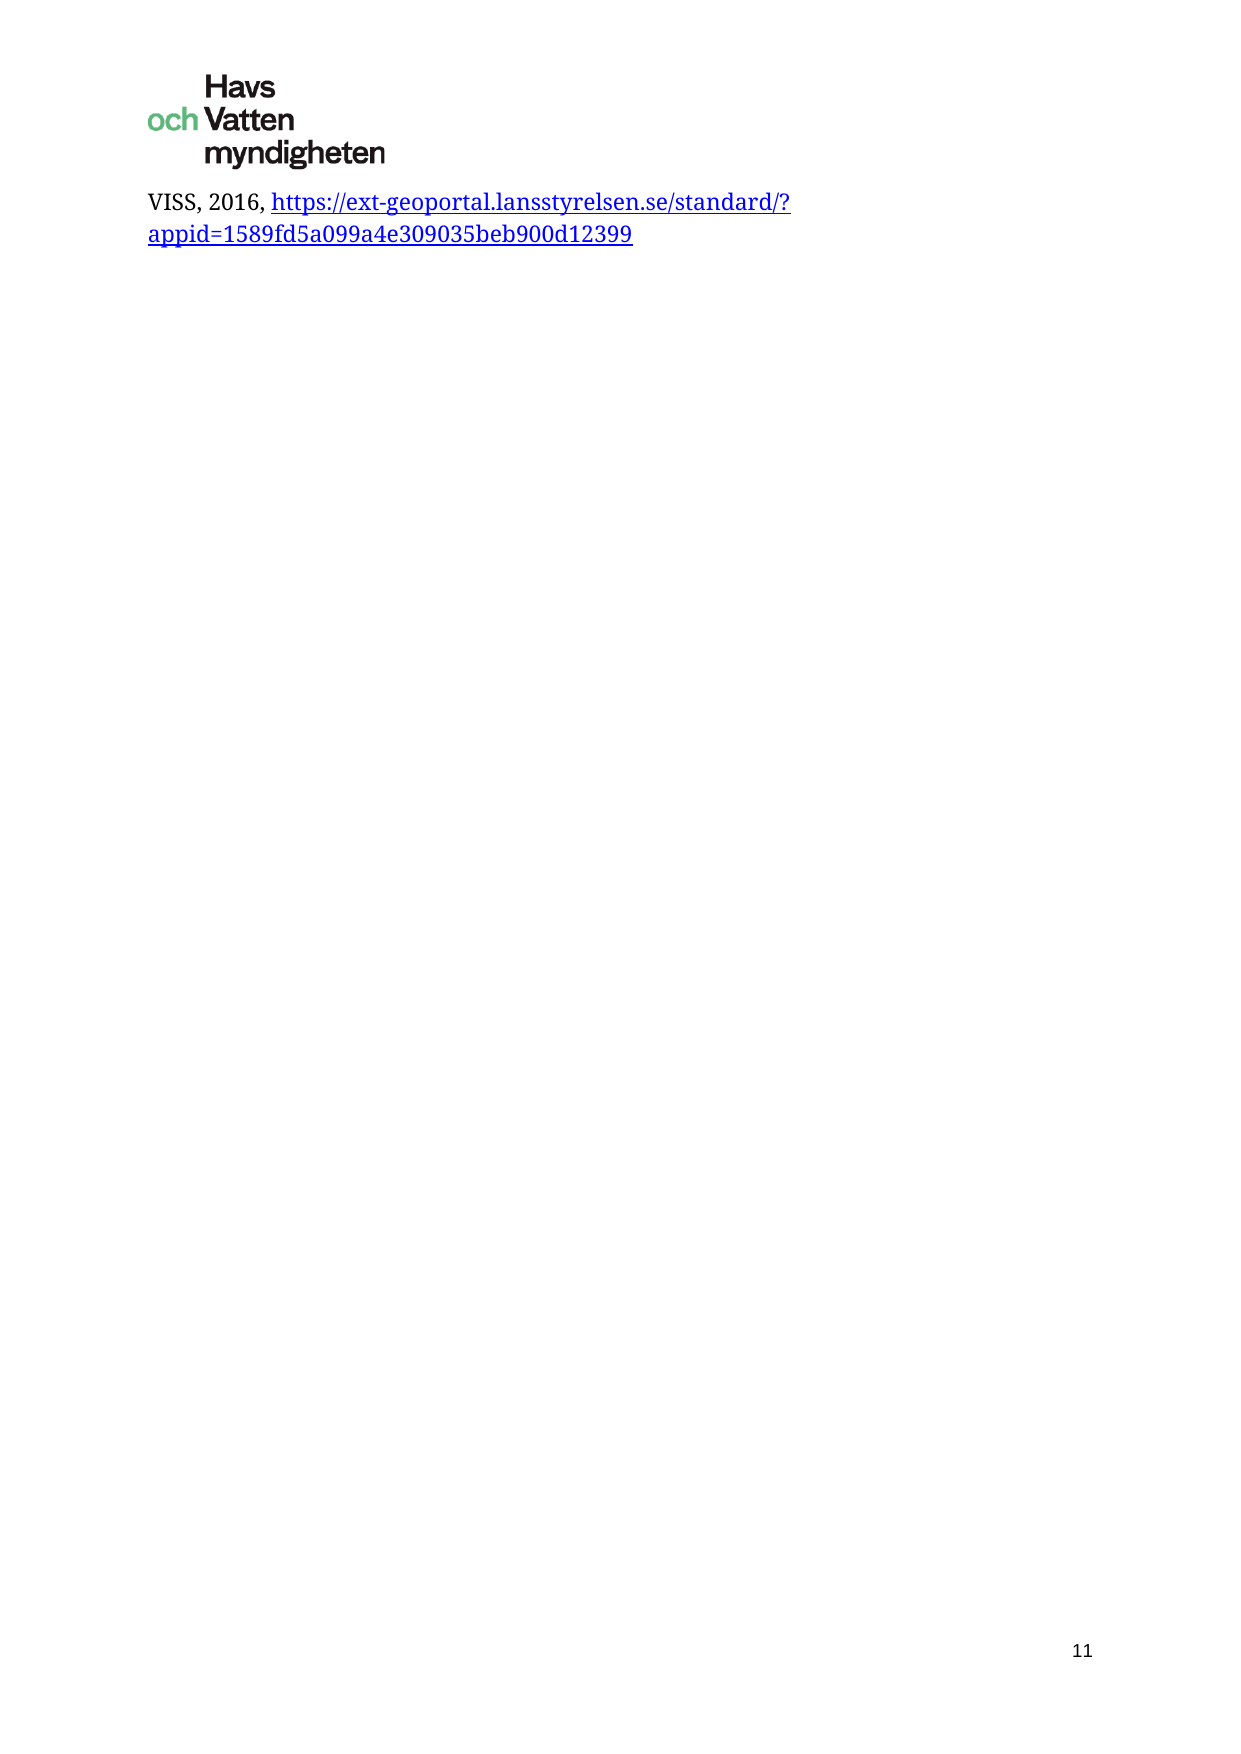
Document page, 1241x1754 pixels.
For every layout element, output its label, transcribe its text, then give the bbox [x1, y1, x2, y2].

picture [147, 73, 385, 170]
text VISS, 2016, https://ext-geoportal.lansstyrelsen.se/standard/?appid=1589fd5a099a4e309035beb900d12399 [148, 186, 1093, 249]
